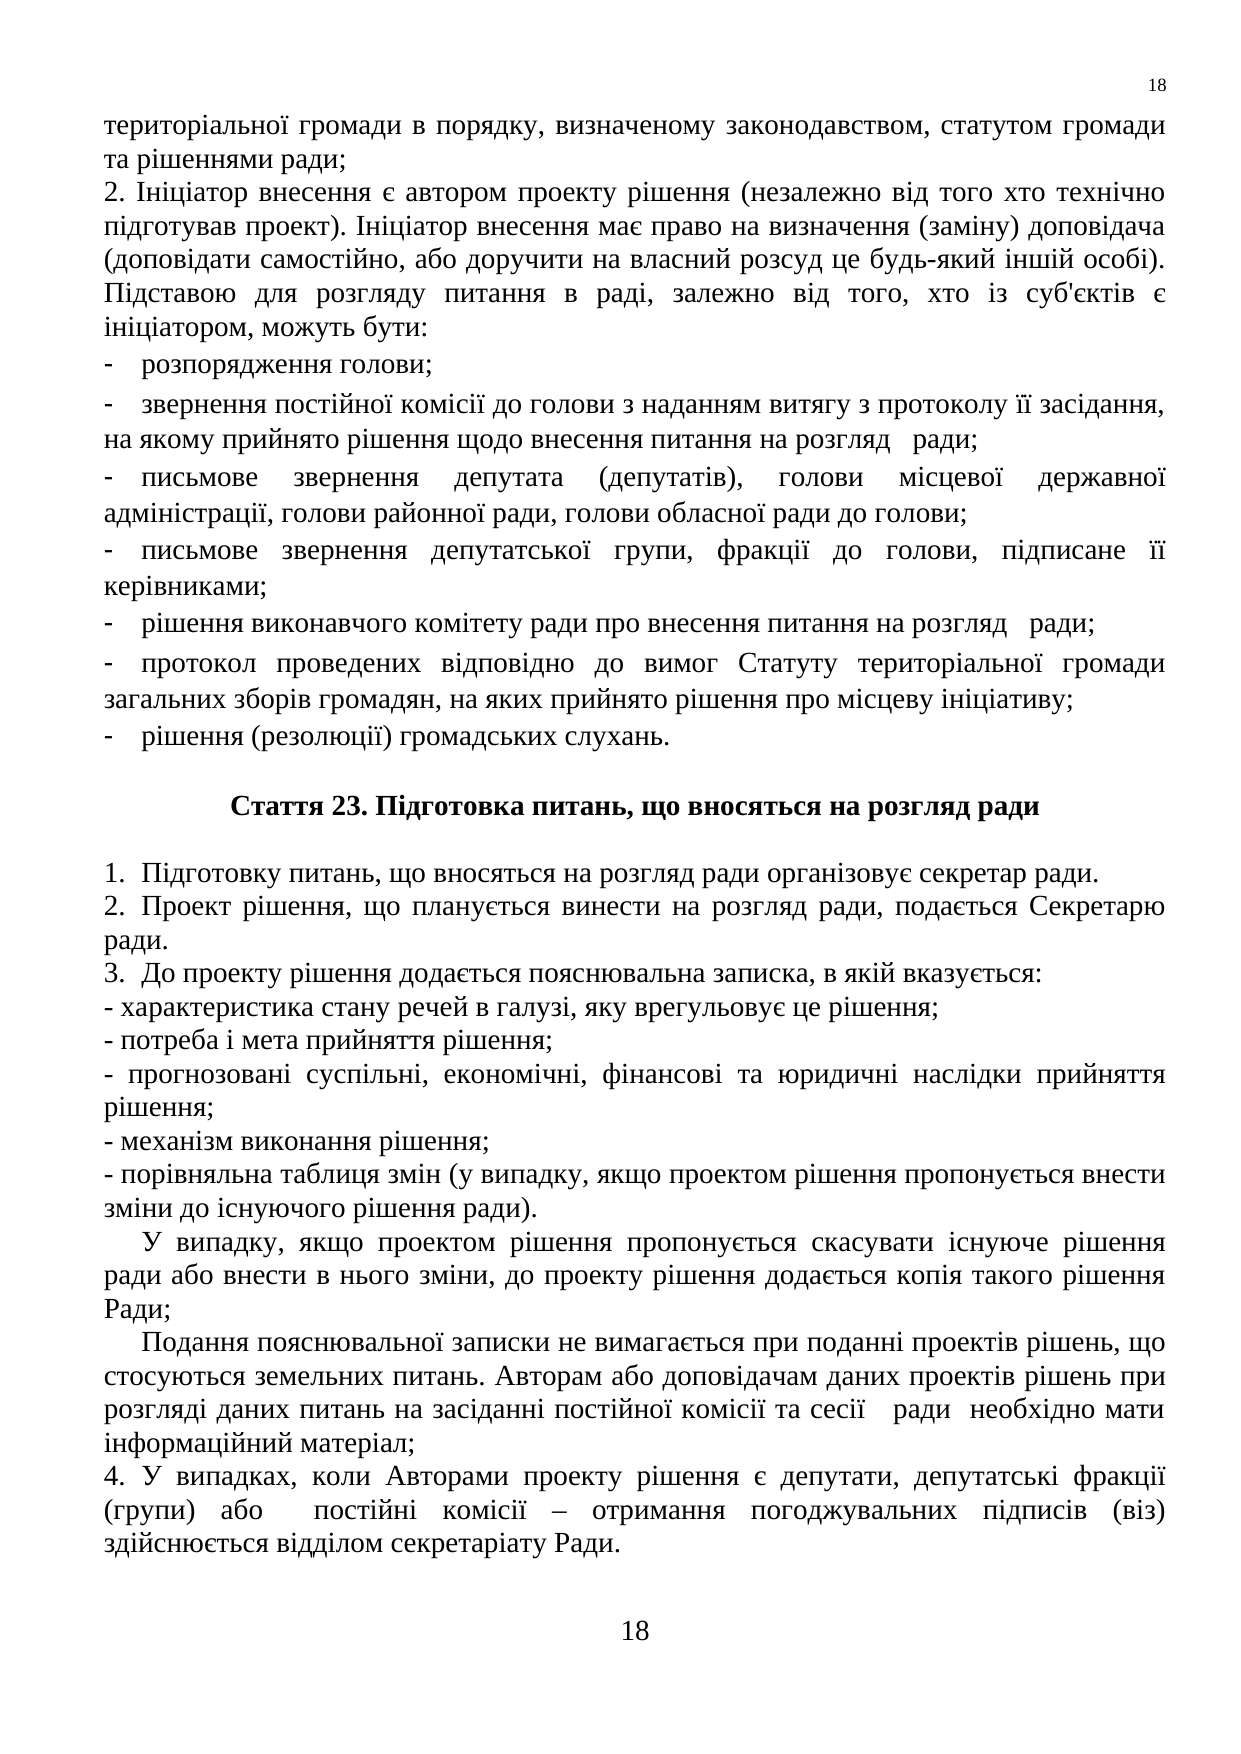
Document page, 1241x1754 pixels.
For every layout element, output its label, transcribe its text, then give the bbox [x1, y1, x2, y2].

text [103, 107, 1167, 174]
list розпорядження голови; [103, 342, 1167, 382]
list Підготовку питань, що вносяться на розгляд ради організовує секретар ради. [103, 855, 1167, 888]
list протокол проведених відповідно до вимог Статуту територіальної громади загальних зборів громадян, на яких прийнято рішення про місцеву ініціативу; [103, 641, 1167, 714]
text - прогнозовані суспільні, економічні, фінансові та юридичні наслідки прийняття рішення; [103, 1056, 1167, 1123]
list письмове звернення депутатської групи, фракції до голови, підписане її керівниками; [103, 528, 1167, 602]
list До проекту рішення додається пояснювальна записка, в якій вказується: [103, 955, 1167, 989]
text 2. Ініціатор внесення є автором проекту рішення (незалежно від того хто технічно підготував проект). Ініціатор внесення має право на визначення (заміну) доповідача (доповідати самостійно, або доручити на власний розсуд це будь-який іншій особі). Підставою для розгляду питання в раді, залежно від того, хто із суб'єктів є ініціатором, можуть бути: [103, 174, 1167, 342]
list рішення виконавчого комітету ради про внесення питання на розгляд ради; [103, 602, 1167, 641]
list Проект рішення, що планується винести на розгляд ради, подається Секретарю ради. [103, 888, 1167, 955]
text - потреба і мета прийняття рішення; [103, 1022, 1167, 1056]
list звернення постійної комісії до голови з наданням витягу з протоколу її засідання, на якому прийнято рішення щодо внесення питання на розгляд ради; [103, 382, 1167, 455]
list рішення (резолюції) громадських слухань. [103, 714, 1167, 754]
text Стаття 23. Підготовка питань, що вносяться на розгляд ради [103, 788, 1167, 821]
text У випадку, якщо проектом рішення пропонується скасувати існуюче рішення ради або внести в нього зміни, до проекту рішення додається копія такого рішення Ради; [103, 1224, 1167, 1324]
text Подання пояснювальної записки не вимагається при поданні проектів рішень, що стосуються земельних питань. Авторам або доповідачам даних проектів рішень при розгляді даних питань на засіданні постійної комісії та сесії ради необхідно мати інформаційний матеріал; [103, 1324, 1167, 1458]
list У випадках, коли Авторами проекту рішення є депутати, депутатські фракції (групи) або постійні комісії – отримання погоджувальних підписів (віз) здійснюється відділом секретаріату Ради. [103, 1458, 1167, 1559]
text - механізм виконання рішення; [103, 1123, 1167, 1157]
text - порівняльна таблиця змін (у випадку, якщо проектом рішення пропонується внести зміни до існуючого рішення ради). [103, 1157, 1167, 1224]
text - характеристика стану речей в галузі, яку врегульовує це рішення; [103, 989, 1167, 1022]
list письмове звернення депутата (депутатів), голови місцевої державної адміністрації, голови районної ради, голови обласної ради до голови; [103, 455, 1167, 528]
